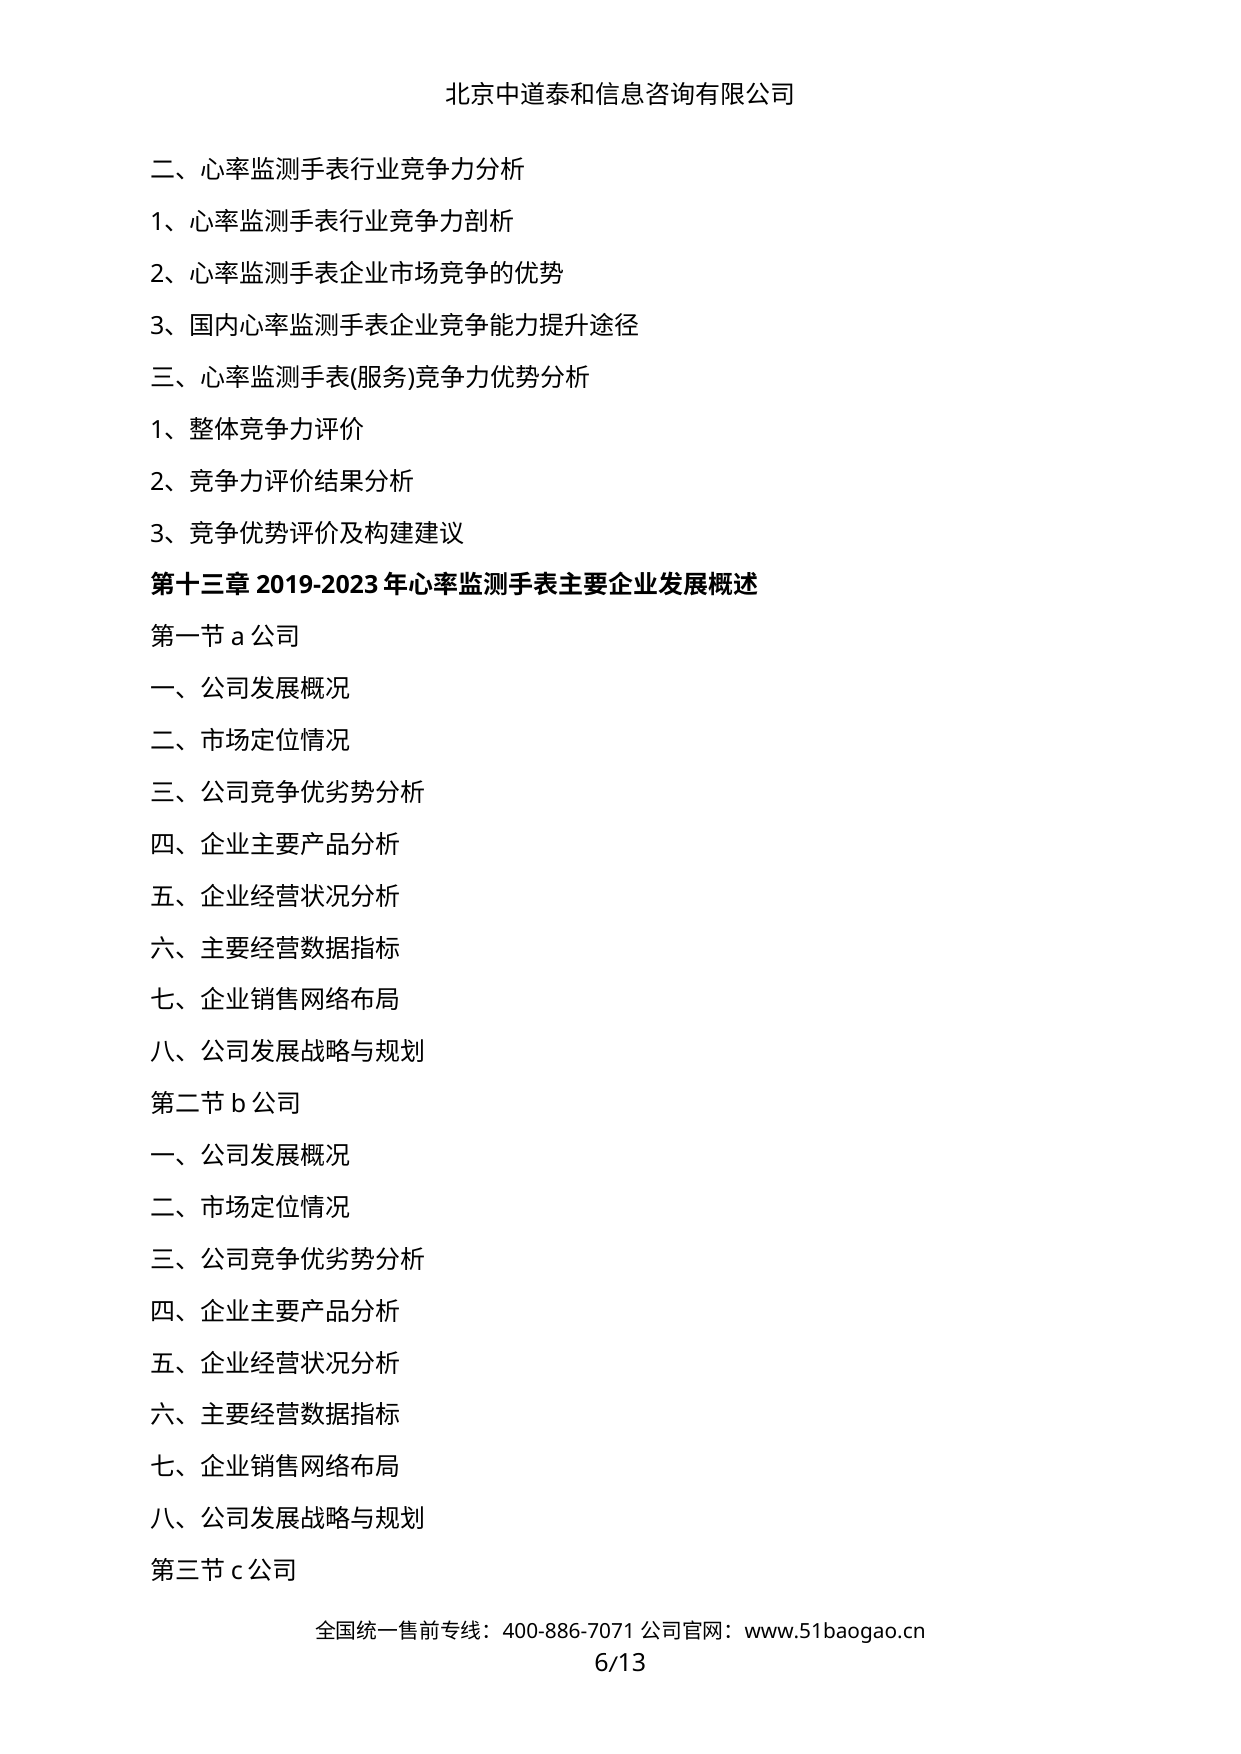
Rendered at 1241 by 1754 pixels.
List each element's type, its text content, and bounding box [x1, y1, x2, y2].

text 八、公司发展战略与规划 [150, 1499, 1090, 1535]
text 一、公司发展概况 [150, 1136, 1090, 1172]
text 三、公司竞争优劣势分析 [150, 1239, 1090, 1276]
text 第一节 a公司 [150, 617, 1090, 653]
text 八、公司发展战略与规划 [150, 1032, 1090, 1068]
text 1、心率监测手表行业竞争力剖析 [150, 202, 1090, 238]
text 四、企业主要产品分析 [150, 1291, 1090, 1327]
text 三、公司竞争优劣势分析 [150, 772, 1090, 809]
text 五、企业经营状况分析 [150, 876, 1090, 912]
text 3、国内心率监测手表企业竞争能力提升途径 [150, 306, 1090, 342]
text 第三节 c公司 [150, 1551, 1090, 1587]
text 六、主要经营数据指标 [150, 1395, 1090, 1431]
text 二、市场定位情况 [150, 1187, 1090, 1224]
text 1、整体竞争力评价 [150, 409, 1090, 446]
text 一、公司发展概况 [150, 669, 1090, 705]
text 二、心率监测手表行业竞争力分析 [150, 150, 1090, 186]
text 四、企业主要产品分析 [150, 824, 1090, 861]
text 二、市场定位情况 [150, 721, 1090, 757]
text 三、心率监测手表(服务)竞争力优势分析 [150, 357, 1090, 394]
text 七、企业销售网络布局 [150, 1447, 1090, 1483]
text 3、竞争优势评价及构建建议 [150, 513, 1090, 549]
text 七、企业销售网络布局 [150, 980, 1090, 1016]
text 第二节 b公司 [150, 1084, 1090, 1120]
text 第十三章 2019-2023年心率监测手表主要企业发展概述 [150, 565, 1090, 601]
text 2、竞争力评价结果分析 [150, 461, 1090, 497]
text 五、企业经营状况分析 [150, 1343, 1090, 1379]
text 六、主要经营数据指标 [150, 928, 1090, 964]
text 2、心率监测手表企业市场竞争的优势 [150, 254, 1090, 290]
